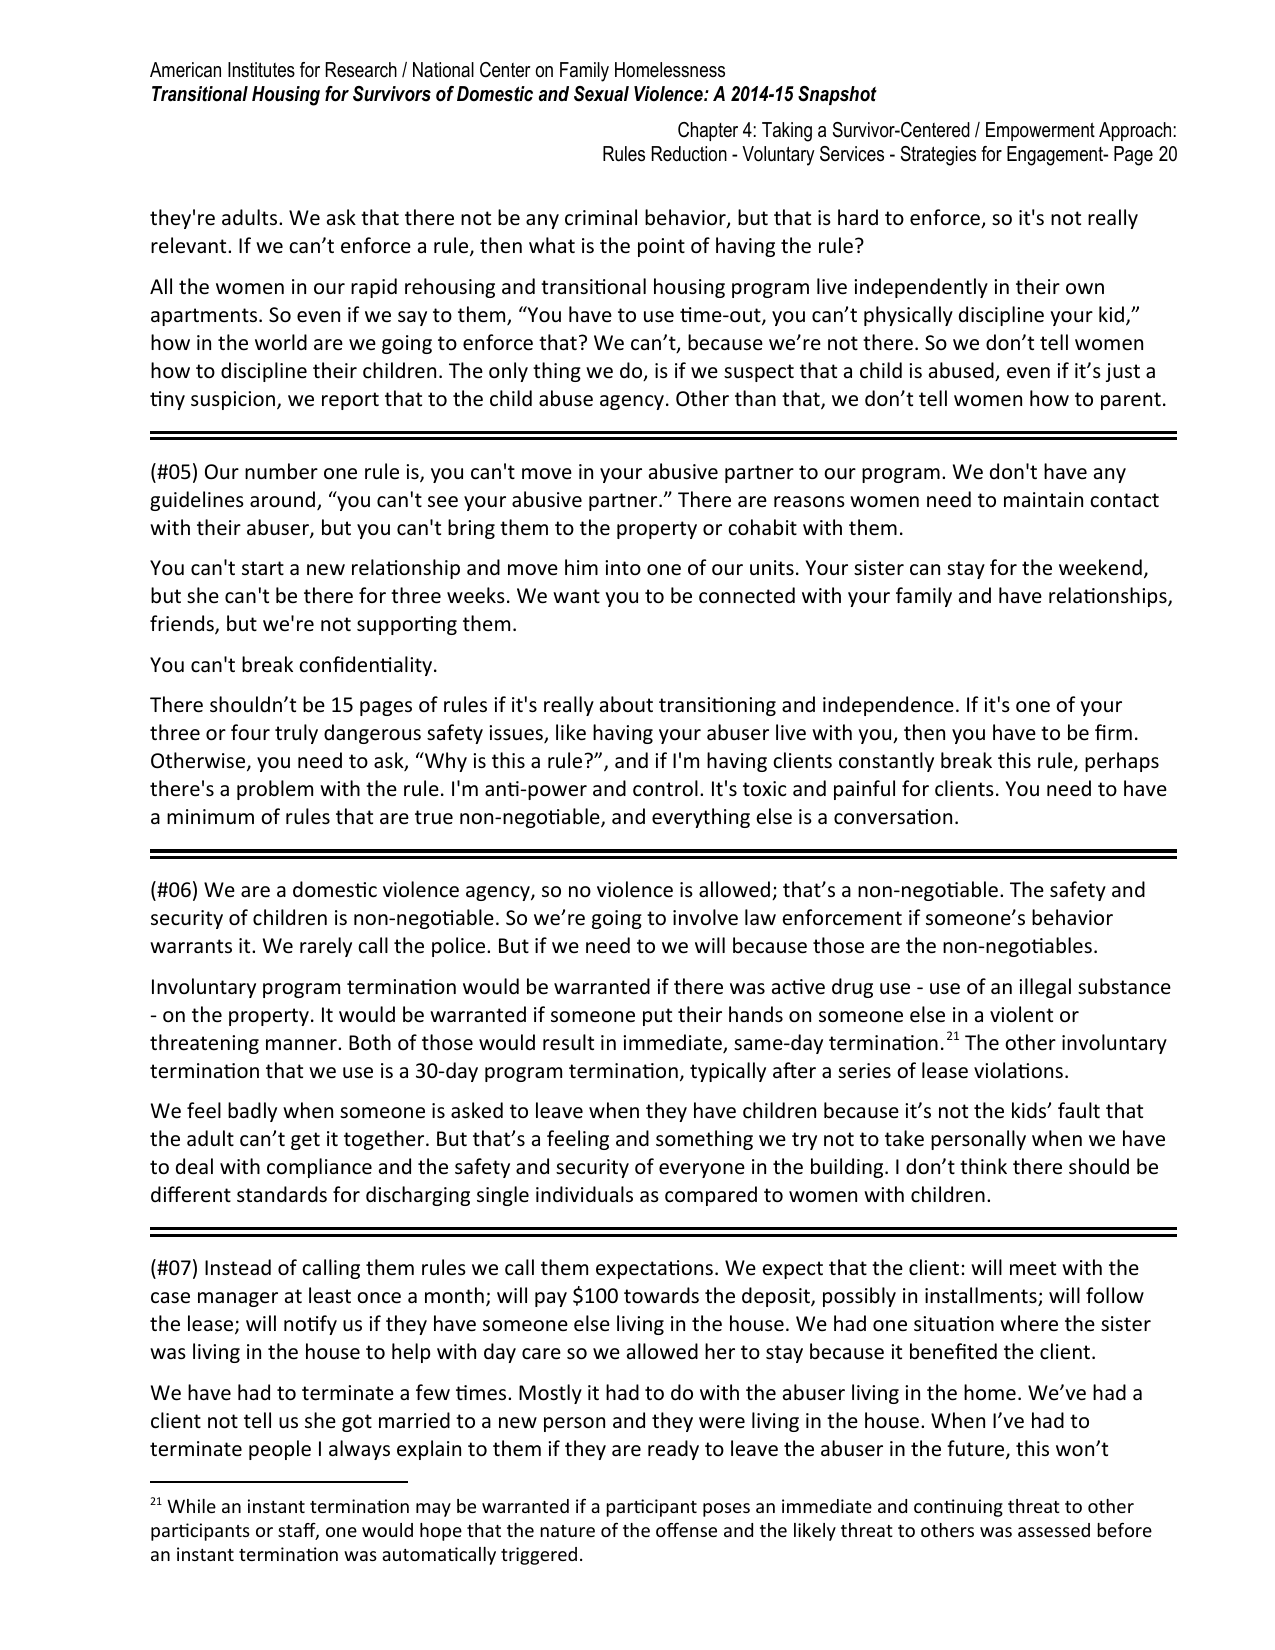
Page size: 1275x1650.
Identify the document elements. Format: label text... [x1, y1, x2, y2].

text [150, 1378, 1177, 1462]
text Involuntary program termination would be warranted if there was active drug use - use of an illegal substance - on the property. It would be warranted if someone put their hands on someone else in a violent or threatening manner. Both of those would result in immediate, same-day termination. The other involuntary termination that we use is a 30-day program termination, typically after a series of lease violations. [150, 972, 1177, 1084]
text There shouldn’t be 15 pages of rules if it's really about transitioning and independence. If it's one of your three or four truly dangerous safety issues, like having your abuser live with you, then you have to be firm. Otherwise, you need to ask, “Why is this a rule?”, and if I'm having clients constantly break this rule, perhaps there's a problem with the rule. I'm anti-power and control. It's toxic and painful for clients. You need to have a minimum of rules that are true non-negotiable, and everything else is a conversation. [150, 690, 1177, 831]
text All the women in our rapid rehousing and transitional housing program live independently in their own apartments. So even if we say to them, “You have to use time-out, you can’t physically discipline your kid,” how in the world are we going to enforce that? We can’t, because we’re not there. So we don’t tell women how to discipline their children. The only thing we do, is if we suspect that a child is abused, even if it’s just a tiny suspicion, we report that to the child abuse agency. Other than that, we don’t tell women how to parent. [150, 272, 1177, 412]
text We feel badly when someone is asked to leave when they have children because it’s not the kids’ fault that the adult can’t get it together. But that’s a feeling and something we try not to take personally when we have to deal with compliance and the safety and security of everyone in the building. I don’t think there should be different standards for discharging single individuals as compared to women with children. [150, 1096, 1177, 1208]
text You can't break confidentiality. [150, 650, 1177, 678]
text (#07) Instead of calling them rules we call them expectations. We expect that the client: will meet with the case manager at least once a month; will pay $100 towards the deposit, possibly in installments; will follow the lease; will notify us if they have someone else living in the house. We had one situation where the sister was living in the house to help with day care so we allowed her to stay because it benefited the client. [150, 1237, 1177, 1365]
text (#06) We are a domestic violence agency, so no violence is allowed; that’s a non-negotiable. The safety and security of children is non-negotiable. So we’re going to involve law enforcement if someone’s behavior warrants it. We rarely call the police. But if we need to we will because those are the non-negotiables. [150, 859, 1177, 959]
text (#05) Our number one rule is, you can't move in your abusive partner to our program. We don't have any guidelines around, “you can't see your abusive partner.” There are reasons women need to maintain contact with their abuser, but you can't bring them to the property or cohabit with them. [150, 440, 1177, 541]
text It's easier to talk about what rules we don’t have. We don’t have rules requiring women or men to participate in case management. So a family could come to our program and choose not to receive case management. There's no curfew, you don't have to report in to your case manager, you don't have to keep your apartment in a certain order. We used to be like that. Some transitional programs still do apartment inspections, and if your bed isn't made, if your dishes aren't done, you're going to get written up. We don’t do any of that. We ask residents not to have illegal drugs or firearms in their apartments. If they want to have alcohol, they can; they're adults. We ask that there not be any criminal behavior, but that is hard to enforce, so it's not really relevant. If we can’t enforce a rule, then what is the point of having the rule? [150, 203, 1177, 259]
text You can't start a new relationship and move him into one of our units. Your sister can stay for the weekend, but she can't be there for three weeks. We want you to be connected with your family and have relationships, friends, but we're not supporting them. [150, 553, 1177, 637]
